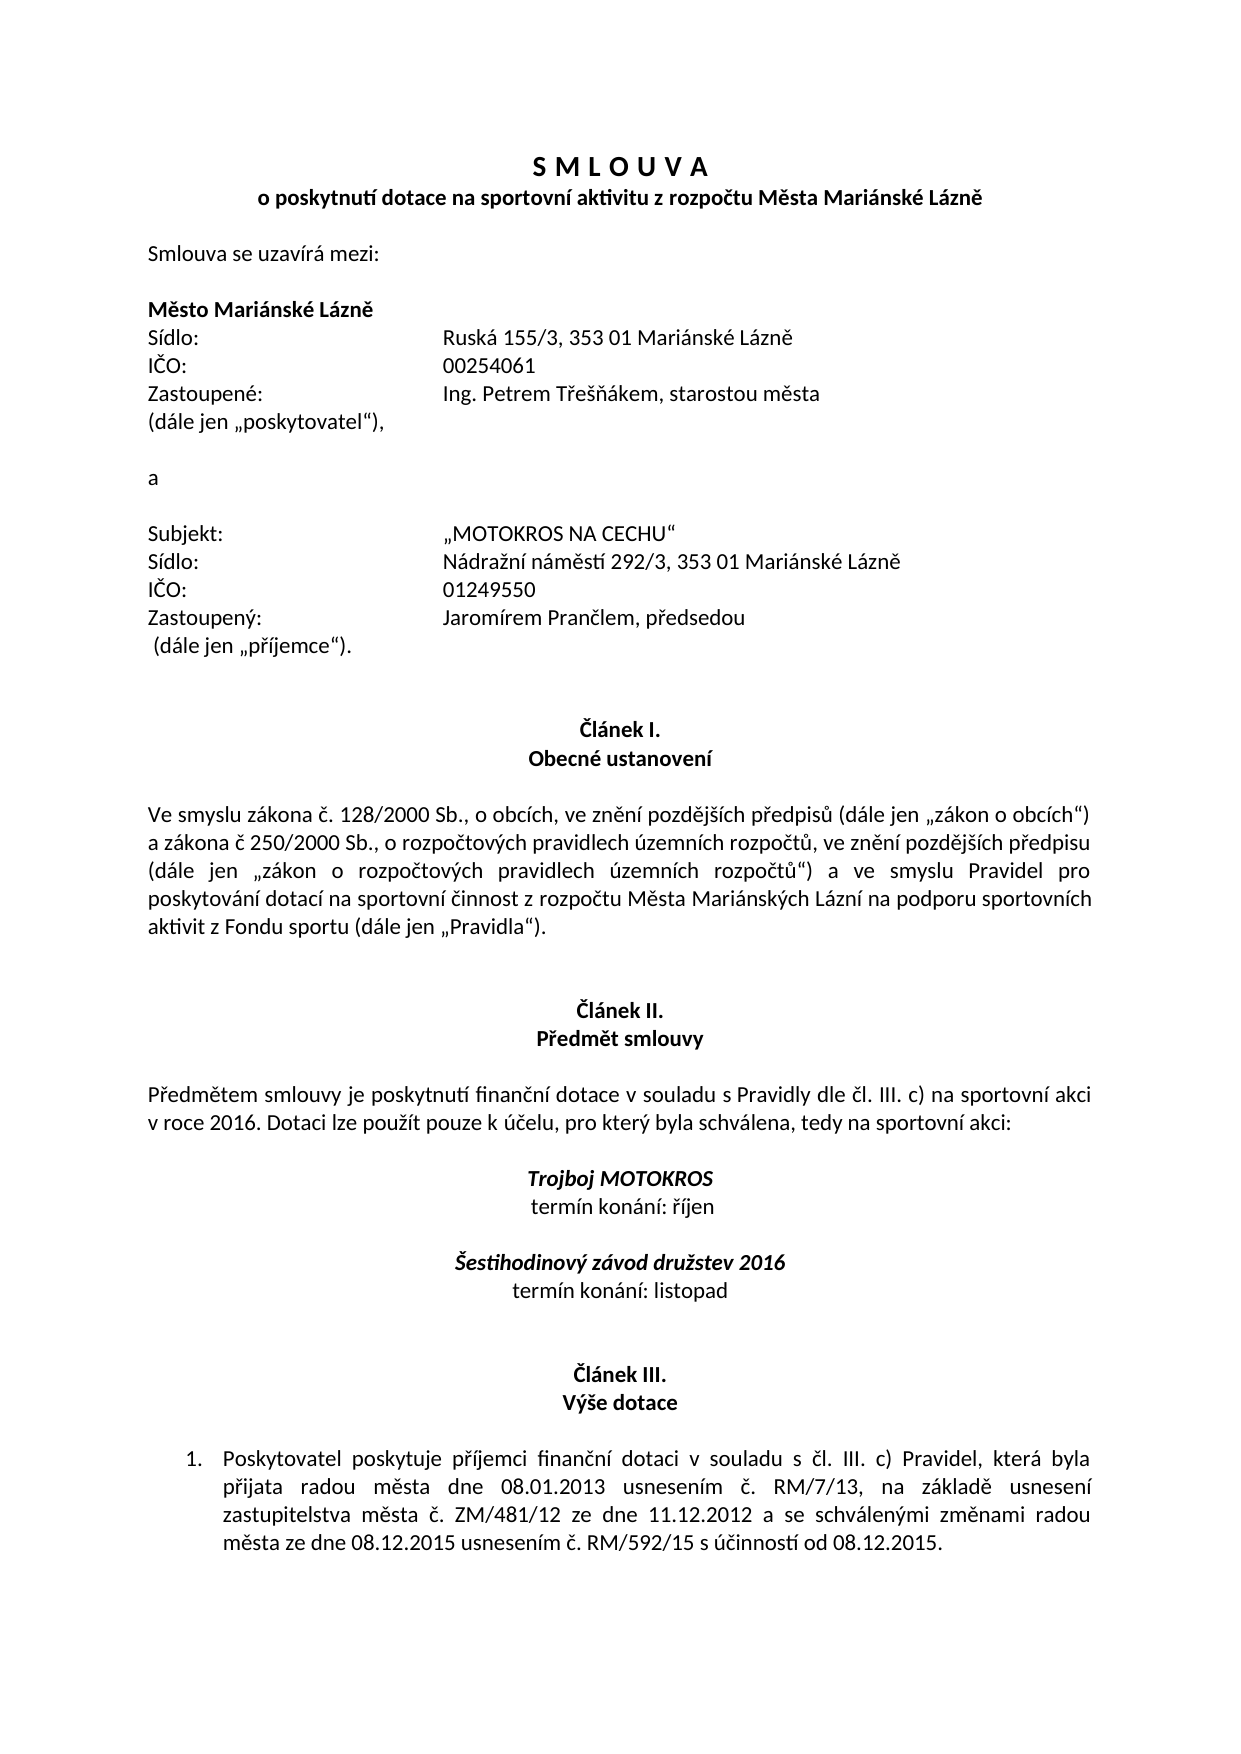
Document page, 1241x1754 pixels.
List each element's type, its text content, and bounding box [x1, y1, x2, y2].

text termín konání: listopad [148, 1276, 1093, 1304]
text Město Mariánské Lázně [148, 295, 1093, 323]
text IČO: 00254061 [148, 351, 1093, 379]
text Článek I. [148, 716, 1093, 744]
list Poskytovatel poskytuje příjemci finanční dotaci v souladu s čl. III. c) Pravidel, která byla přijata radou města dne 08.01.2013 usnesením č. RM/7/13, na základě usnesení zastupitelstva města č. ZM/481/12 ze dne 11.12.2012 a se schválenými změnami radou města ze dne 08.12.2015 usnesením č. RM/592/15 s účinností od 08.12.2015. [185, 1444, 1093, 1556]
text Trojboj MOTOKROS [148, 1164, 1093, 1192]
text Výše dotace [148, 1388, 1093, 1416]
text SMLOUVA [148, 148, 1093, 183]
text Zastoupené: Ing. Petrem Třešňákem, starostou města [148, 379, 1093, 407]
text Obecné ustanovení [148, 744, 1093, 772]
text Článek III. [148, 1360, 1093, 1388]
text IČO: 01249550 [148, 576, 1093, 603]
text Subjekt: „MOTOKROS NA CECHU“ [148, 519, 1093, 547]
text termín konání: říjen [148, 1192, 1093, 1220]
text o poskytnutí dotace na sportovní aktivitu z rozpočtu Města Mariánské Lázně [148, 183, 1093, 211]
text (dále jen „poskytovatel“), [148, 407, 1093, 435]
text Ve smyslu zákona č. 128/2000 Sb., o obcích, ve znění pozdějších předpisů (dále jen „zákon o obcích“) a zákona č 250/2000 Sb., o rozpočtových pravidlech územních rozpočtů, ve znění pozdějších předpisu (dále jen „zákon o rozpočtových pravidlech územních rozpočtů“) a ve smyslu Pravidel pro poskytování dotací na sportovní činnost z rozpočtu Města Mariánských Lázní na podporu sportovních aktivit z Fondu sportu (dále jen „Pravidla“). [148, 800, 1093, 940]
text Šestihodinový závod družstev 2016 [148, 1248, 1093, 1276]
text Předmětem smlouvy je poskytnutí finanční dotace v souladu s Pravidly dle čl. III. c) na sportovní akci v roce 2016. Dotaci lze použít pouze k účelu, pro který byla schválena, tedy na sportovní akci: [148, 1080, 1093, 1136]
text Zastoupený: Jaromírem Prančlem, předsedou [148, 603, 1093, 632]
text Předmět smlouvy [148, 1024, 1093, 1052]
text Článek II. [148, 996, 1093, 1024]
text a [148, 463, 1093, 491]
text Sídlo: Nádražní náměstí 292/3, 353 01 Mariánské Lázně [148, 547, 1093, 576]
text (dále jen „příjemce“). [148, 632, 1093, 659]
text Smlouva se uzavírá mezi: [148, 239, 1093, 267]
text Sídlo: Ruská 155/3, 353 01 Mariánské Lázně [148, 323, 1093, 351]
